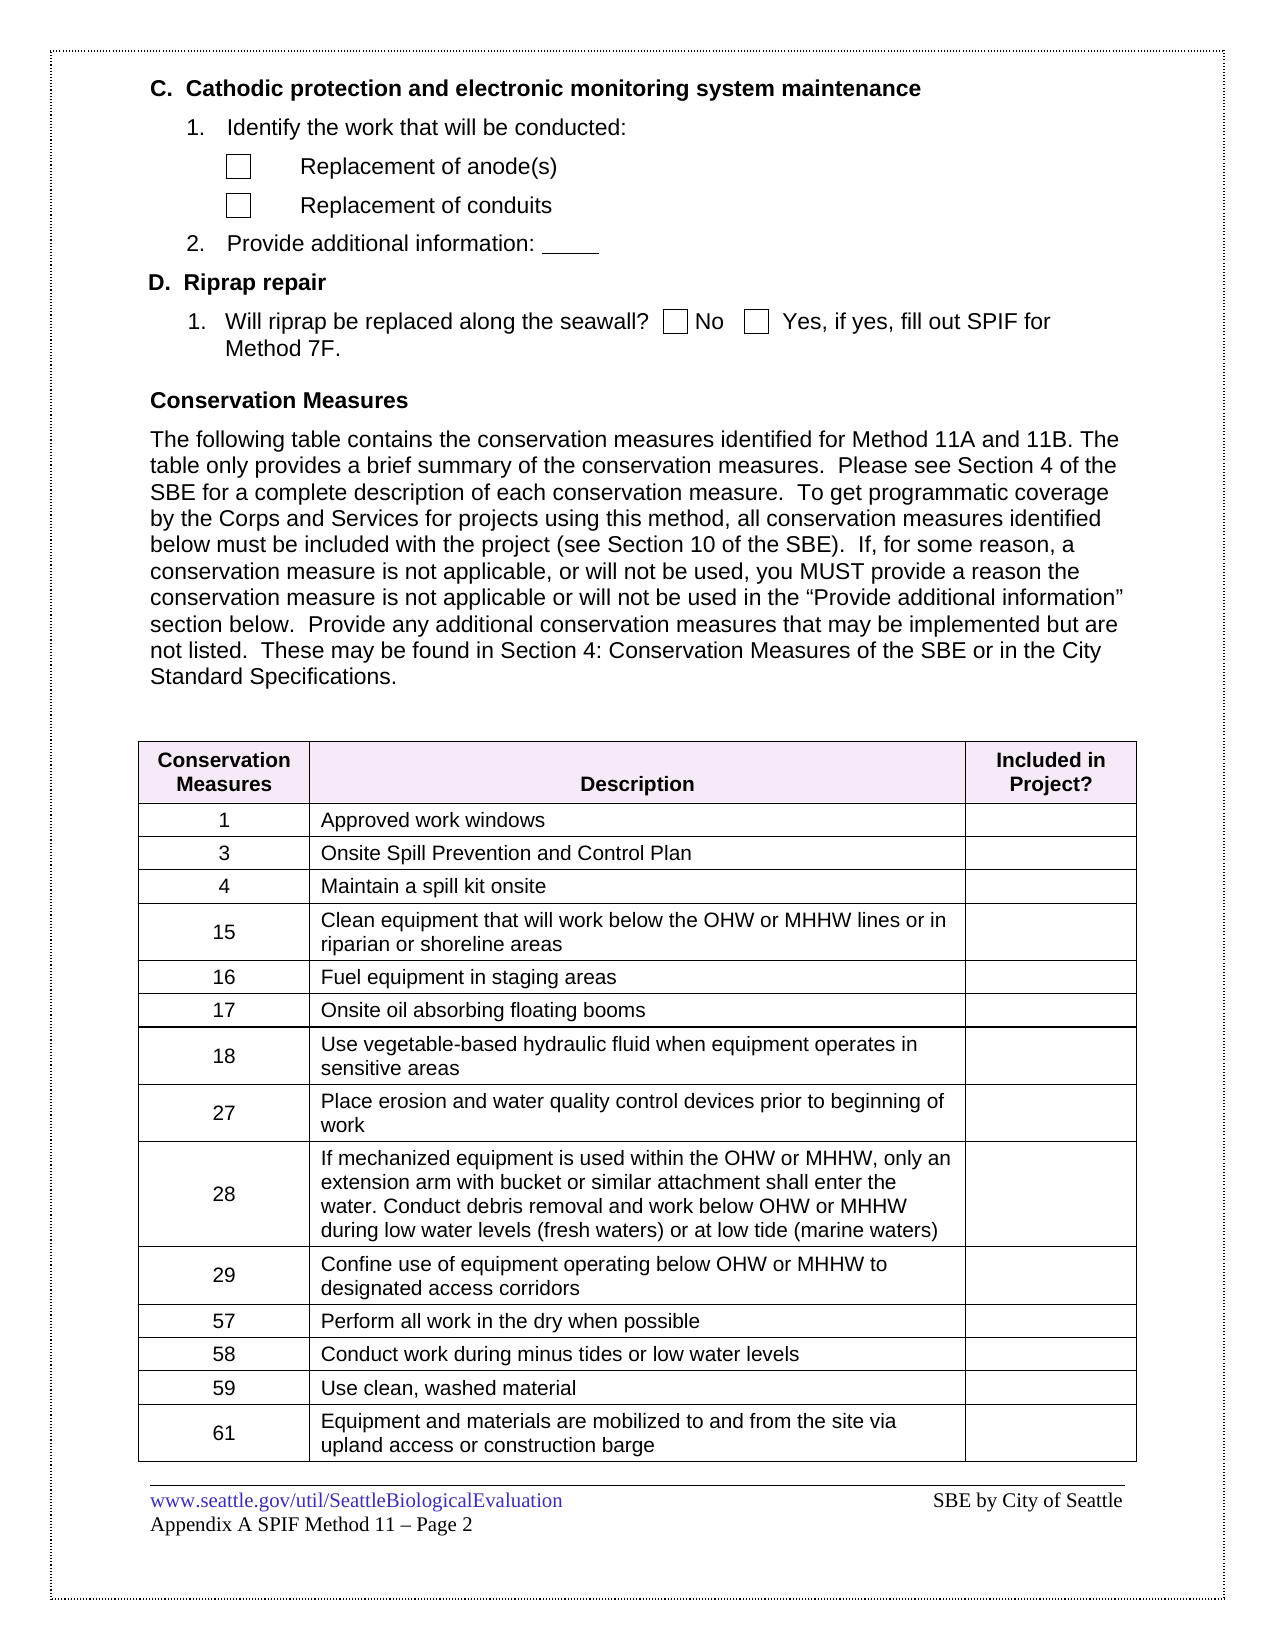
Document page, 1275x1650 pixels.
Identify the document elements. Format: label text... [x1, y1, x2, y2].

text D. Riprap repair [148, 269, 1125, 296]
text Conservation Measures [150, 387, 1125, 413]
table_cell [966, 1305, 1136, 1337]
table_cell Place erosion and water quality control devices prior to beginning of work [310, 1085, 965, 1141]
table_cell Conduct work during minus tides or low water levels [310, 1338, 965, 1370]
table_cell [966, 837, 1136, 869]
table_cell [966, 1085, 1136, 1141]
table_cell [966, 1371, 1136, 1403]
text 1. Will riprap be replaced along the seawall? No Yes, if yes, fill out SPIF for Method 7F. [187, 308, 1125, 361]
table_cell Maintain a spill kit onsite [310, 870, 965, 902]
table_cell 59 [139, 1371, 309, 1403]
table_cell Approved work windows [310, 804, 965, 836]
text C. Cathodic protection and electronic monitoring system maintenance [150, 75, 1125, 101]
text Replacement of conduits [225, 192, 1125, 218]
table_cell If mechanized equipment is used within the OHW or MHHW, only an extension arm with bucket or similar attachment shall enter the water. Conduct debris removal and work below OHW or MHHW during low water levels (fresh waters) or at low tide (marine waters) [310, 1142, 965, 1246]
table_cell 15 [139, 904, 309, 960]
list Identify the work that will be conducted: [186, 114, 1125, 140]
table_cell Fuel equipment in staging areas [310, 961, 965, 993]
table_cell Clean equipment that will work below the OHW or MHHW lines or in riparian or shoreline areas [310, 904, 965, 960]
table_cell Perform all work in the dry when possible [310, 1305, 965, 1337]
table_cell 17 [139, 994, 309, 1026]
table_cell 61 [139, 1405, 309, 1461]
table_cell 1 [139, 804, 309, 836]
table_cell 28 [139, 1142, 309, 1246]
table_cell Use clean, washed material [310, 1371, 965, 1403]
table_cell Confine use of equipment operating below OHW or MHHW to designated access corridors [310, 1247, 965, 1303]
table_cell [966, 904, 1136, 960]
table_cell [966, 961, 1136, 993]
text The following table contains the conservation measures identified for Method 11A and 11B. The table only provides a brief summary of the conservation measures. Please see Section 4 of the SBE for a complete description of each conservation measure. To get programmatic coverage by the Corps and Services for projects using this method, all conservation measures identified below must be included with the project (see Section 10 of the SBE). If, for some reason, a conservation measure is not applicable, or will not be used, you MUST provide a reason the conservation measure is not applicable or will not be used in the “Provide additional information” section below. Provide any additional conservation measures that may be implemented but are not listed. These may be found in Section 4: Conservation Measures of the SBE or in the City Standard Specifications. [150, 426, 1125, 689]
table_cell [966, 994, 1136, 1026]
table_cell 57 [139, 1305, 309, 1337]
list Provide additional information: [186, 230, 1125, 257]
table_cell [966, 804, 1136, 836]
table_cell 16 [139, 961, 309, 993]
table_header Included in Project? [966, 742, 1136, 802]
table_cell 58 [139, 1338, 309, 1370]
table_cell [966, 1028, 1136, 1084]
table_cell Use vegetable-based hydraulic fluid when equipment operates in sensitive areas [310, 1028, 965, 1084]
table_cell 4 [139, 870, 309, 902]
table_cell 18 [139, 1028, 309, 1084]
table_cell Onsite Spill Prevention and Control Plan [310, 837, 965, 869]
table_cell [966, 1247, 1136, 1303]
table_cell 3 [139, 837, 309, 869]
table_cell [966, 1142, 1136, 1246]
table_header Description [310, 742, 965, 802]
table_cell [966, 870, 1136, 902]
table_cell [966, 1405, 1136, 1461]
table_cell 29 [139, 1247, 309, 1303]
table_cell Onsite oil absorbing floating booms [310, 994, 965, 1026]
table_cell Equipment and materials are mobilized to and from the site via upland access or construction barge [310, 1405, 965, 1461]
text Replacement of anode(s) [225, 153, 1125, 179]
table_header Conservation Measures [139, 742, 309, 802]
table_cell 27 [139, 1085, 309, 1141]
table_cell [966, 1338, 1136, 1370]
